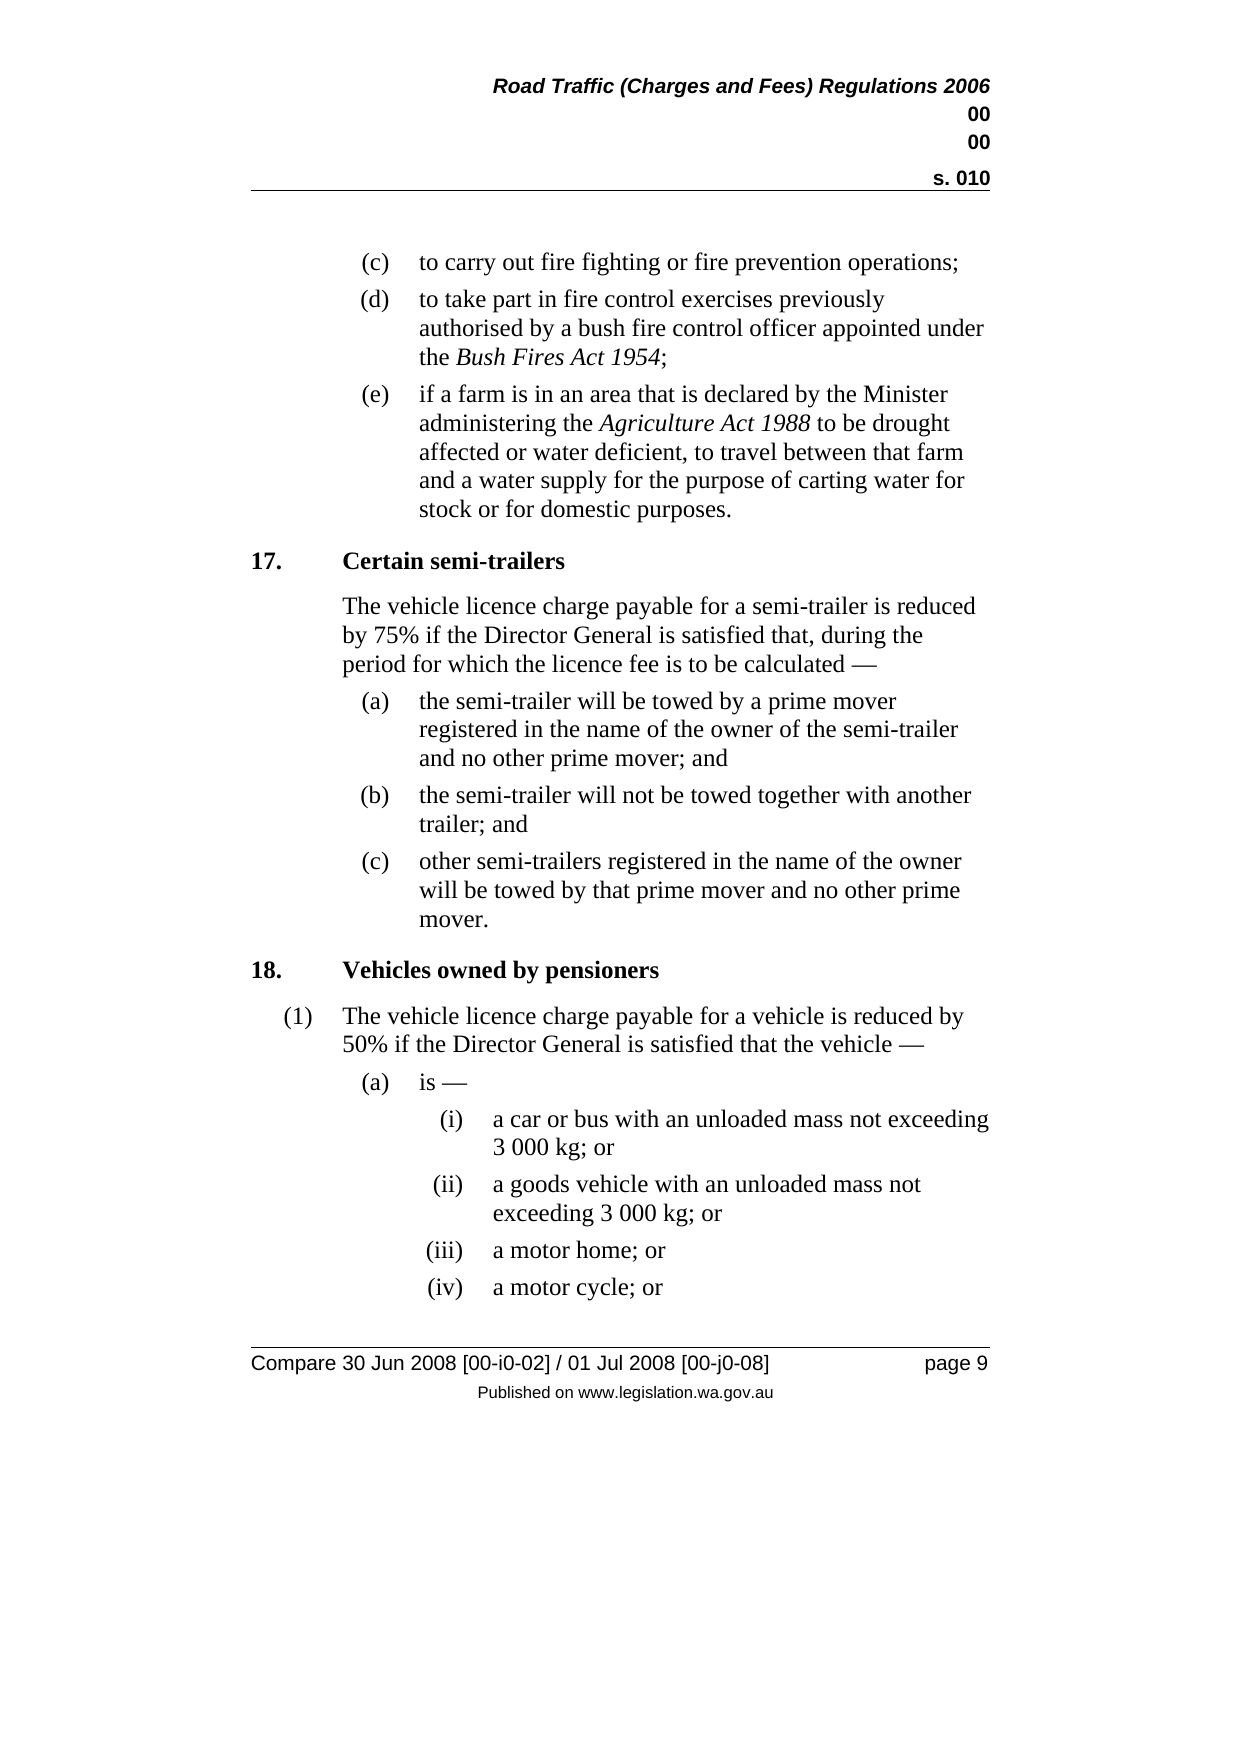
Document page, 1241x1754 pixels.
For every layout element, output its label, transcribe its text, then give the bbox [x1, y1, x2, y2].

subtitle 17. Certain semi-trailers [251, 546, 990, 574]
text (iv) a motor cycle; or [251, 1272, 990, 1301]
text (b) the semi-trailer will not be towed together with another trailer; and [251, 780, 990, 838]
text The vehicle licence charge payable for a semi-trailer is reduced by 75% if the Director General is satisfied that, during the period for which the licence fee is to be calculated — [251, 591, 990, 677]
subtitle 18. Vehicles owned by pensioners [251, 955, 990, 984]
text (1) The vehicle licence charge payable for a vehicle is reduced by 50% if the Director General is satisfied that the vehicle — [251, 1001, 990, 1058]
text (a) is — [251, 1067, 990, 1095]
text (e) if a farm is in an area that is declared by the Minister administering the Agriculture Act 1988 to be drought affected or water deficient, to travel between that farm and a water supply for the purpose of carting water for stock or for domestic purposes. [251, 379, 990, 523]
text (a) the semi-trailer will be towed by a prime mover registered in the name of the owner of the semi-trailer and no other prime mover; and [251, 686, 990, 772]
text (i) a car or bus with an unloaded mass not exceeding 3 000 kg; or [251, 1104, 990, 1161]
text (c) to carry out fire fighting or fire prevention operations; [251, 247, 990, 276]
text (ii) a goods vehicle with an unloaded mass not exceeding 3 000 kg; or [251, 1169, 990, 1227]
text (d) to take part in fire control exercises previously authorised by a bush fire control officer appointed under the Bush Fires Act 1954; [251, 284, 990, 371]
text (iii) a motor home; or [251, 1235, 990, 1264]
text (c) other semi-trailers registered in the name of the owner will be towed by that prime mover and no other prime mover. [251, 846, 990, 932]
